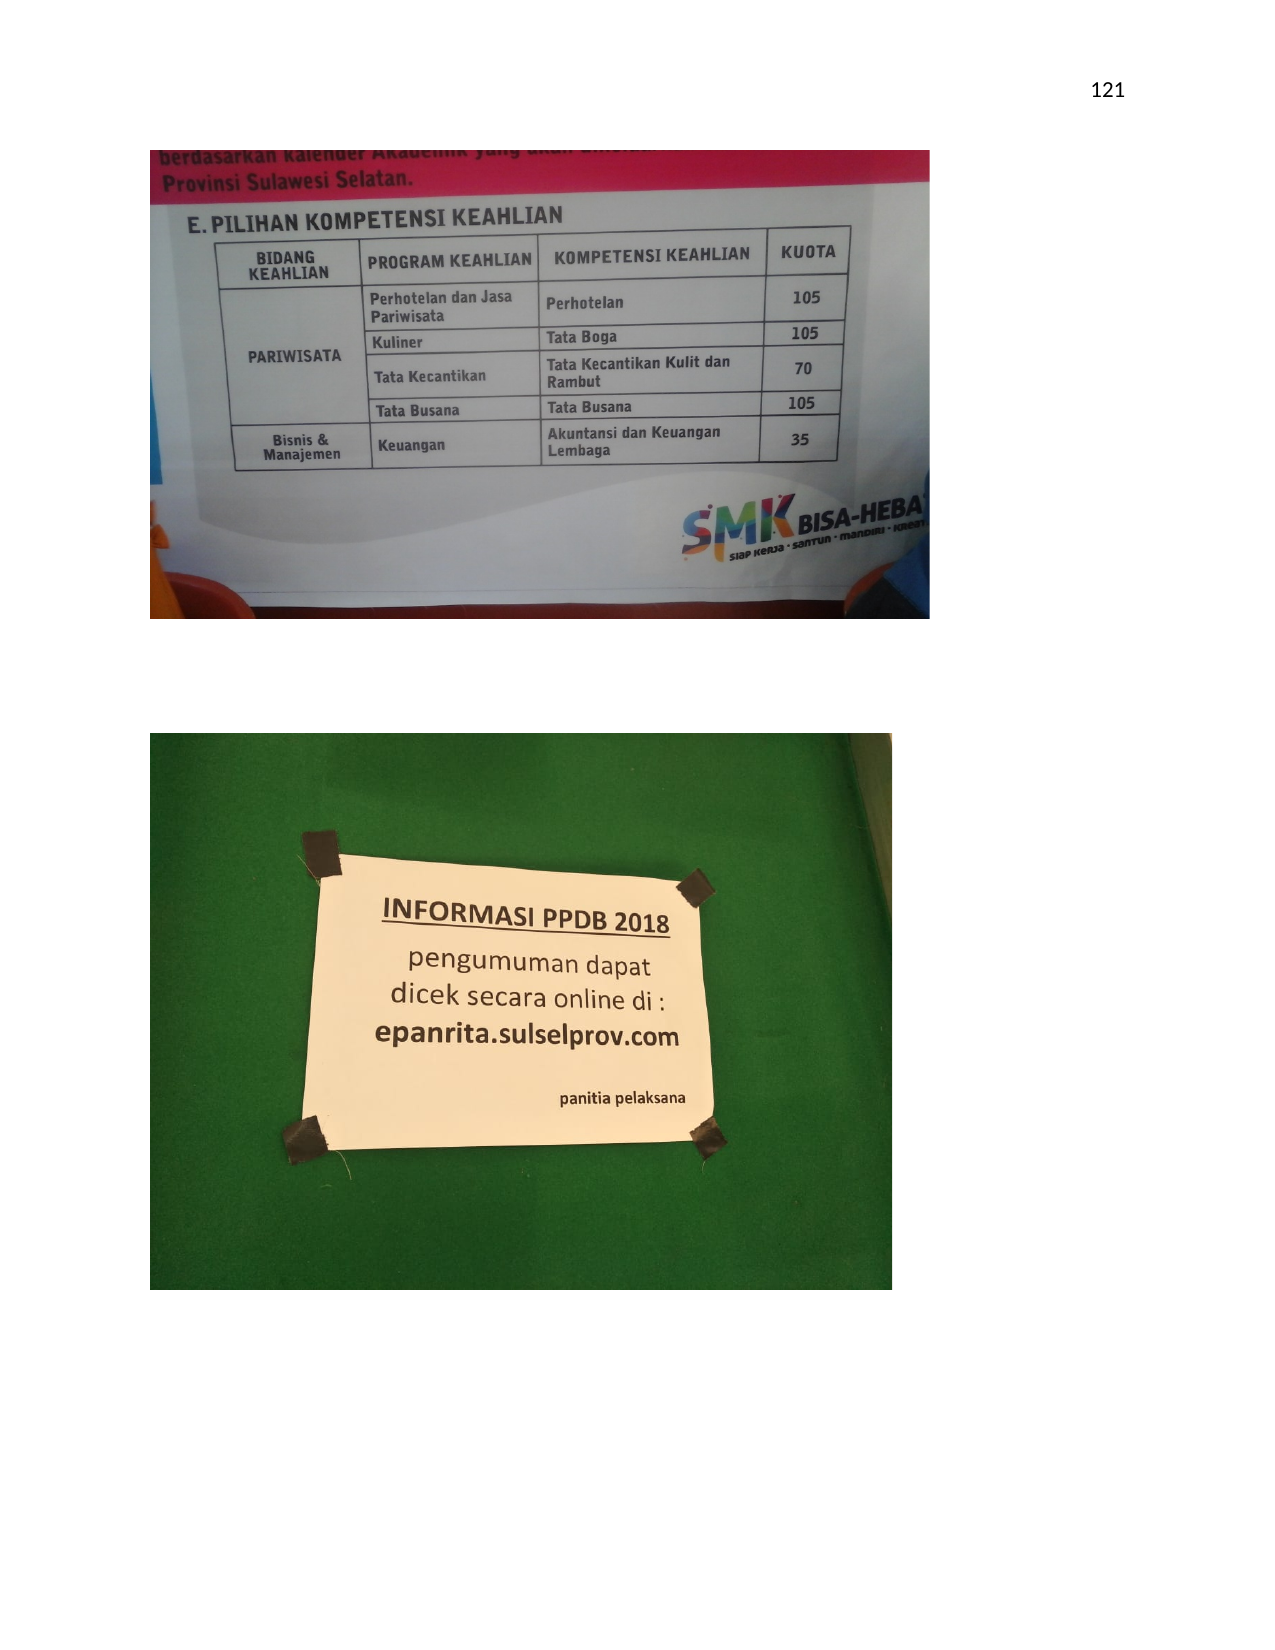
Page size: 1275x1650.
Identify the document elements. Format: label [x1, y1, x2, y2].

picture [150, 733, 893, 1290]
picture [150, 150, 930, 619]
